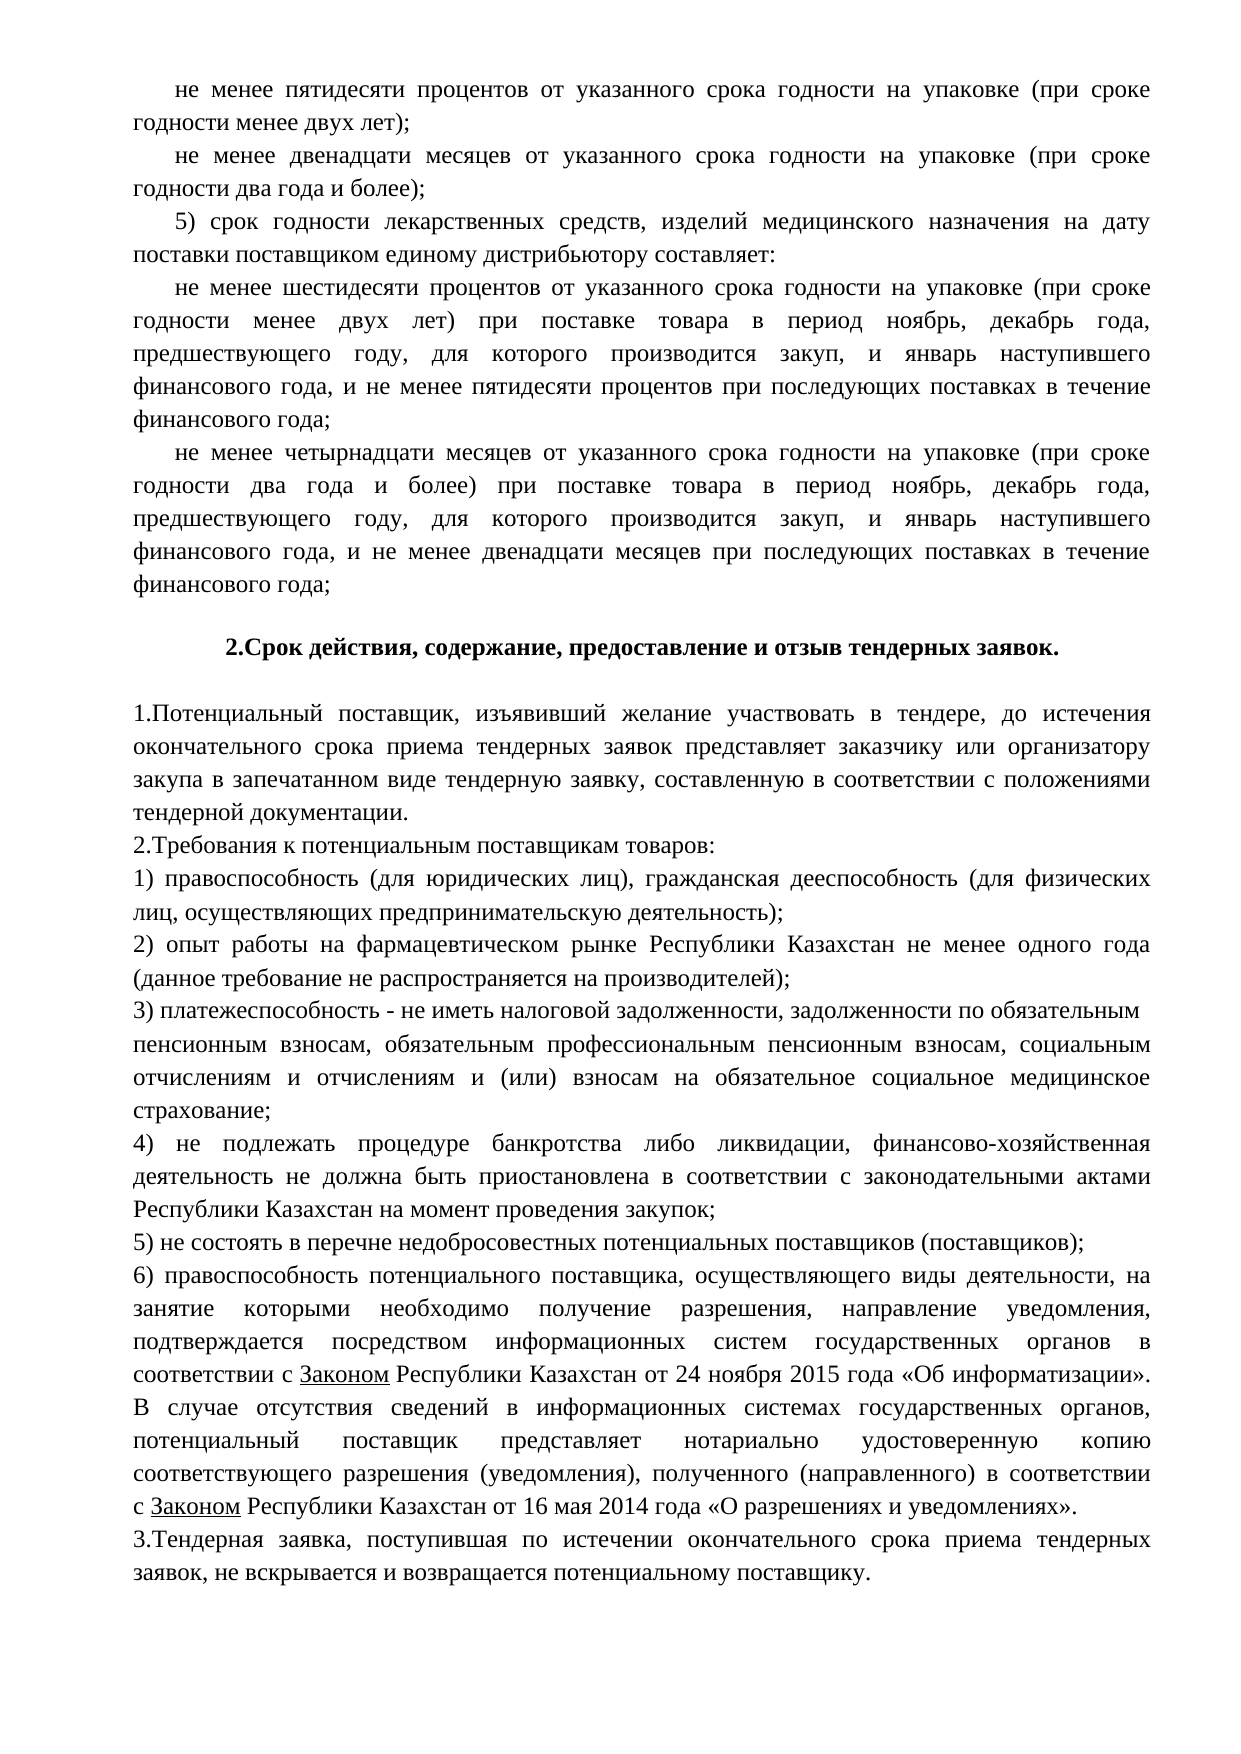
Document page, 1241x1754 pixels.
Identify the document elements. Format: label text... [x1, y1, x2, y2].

text 5) не состоять в перечне недобросовестных потенциальных поставщиков (поставщиков); [133, 1227, 1152, 1256]
text не менее шестидесяти процентов от указанного срока годности на упаковке (при сроке годности менее двух лет) при поставке товара в период ноябрь, декабрь года, предшествующего году, для которого производится закуп, и январь наступившего финансового года, и не менее пятидесяти процентов при последующих поставках в течение финансового года; [133, 272, 1152, 433]
text 2) опыт работы на фармацевтическом рынке Республики Казахстан не менее одного года (данное требование не распространяется на производителей); [133, 929, 1152, 991]
text 3) платежеспособность - не иметь налоговой задолженности, задолженности по обязательным [133, 996, 1152, 1024]
text 5) срок годности лекарственных средств, изделий медицинского назначения на дату поставки поставщиком единому дистрибьютору составляет: [133, 206, 1152, 268]
text не менее четырнадцати месяцев от указанного срока годности на упаковке (при сроке годности два года и более) при поставке товара в период ноябрь, декабрь года, предшествующего году, для которого производится закуп, и январь наступившего финансового года, и не менее двенадцати месяцев при последующих поставках в течение финансового года; [133, 437, 1152, 598]
text 2.Срок действия, содержание, предоставление и отзыв тендерных заявок. [133, 632, 1152, 661]
text 4) не подлежать процедуре банкротства либо ликвидации, финансово-хозяйственная деятельность не должна быть приостановлена в соответствии с законодательными актами Республики Казахстан на момент проведения закупок; [133, 1128, 1152, 1222]
text 2.Требования к потенциальным поставщикам товаров: [133, 831, 1152, 859]
text пенсионным взносам, обязательным профессиональным пенсионным взносам, социальным отчислениям и отчислениям и (или) взносам на обязательное социальное медицинское страхование; [133, 1029, 1152, 1123]
text 6) правоспособность потенциального поставщика, осуществляющего виды деятельности, на занятие которыми необходимо получение разрешения, направление уведомления, подтверждается посредством информационных систем государственных органов в соответствии с Законом Республики Казахстан от 24 ноября 2015 года «Об информатизации». В случае отсутствия сведений в информационных системах государственных органов, потенциальный поставщик представляет нотариально удостоверенную копию соответствующего разрешения (уведомления), полученного (направленного) в соответствии с Законом Республики Казахстан от 16 мая 2014 года «О разрешениях и уведомлениях». [133, 1260, 1152, 1520]
text 1.Потенциальный поставщик, изъявивший желание участвовать в тендере, до истечения окончательного срока приема тендерных заявок представляет заказчику или организатору закупа в запечатанном виде тендерную заявку, составленную в соответствии с положениями тендерной документации. [133, 698, 1152, 826]
text 1) правоспособность (для юридических лиц), гражданская дееспособность (для физических лиц, осуществляющих предпринимательскую деятельность); [133, 863, 1152, 925]
text не менее пятидесяти процентов от указанного срока годности на упаковке (при сроке годности менее двух лет); [133, 74, 1152, 136]
text 3.Тендерная заявка, поступившая по истечении окончательного срока приема тендерных заявок, не вскрывается и возвращается потенциальному поставщику. [133, 1524, 1152, 1586]
text не менее двенадцати месяцев от указанного срока годности на упаковке (при сроке годности два года и более); [133, 140, 1152, 202]
